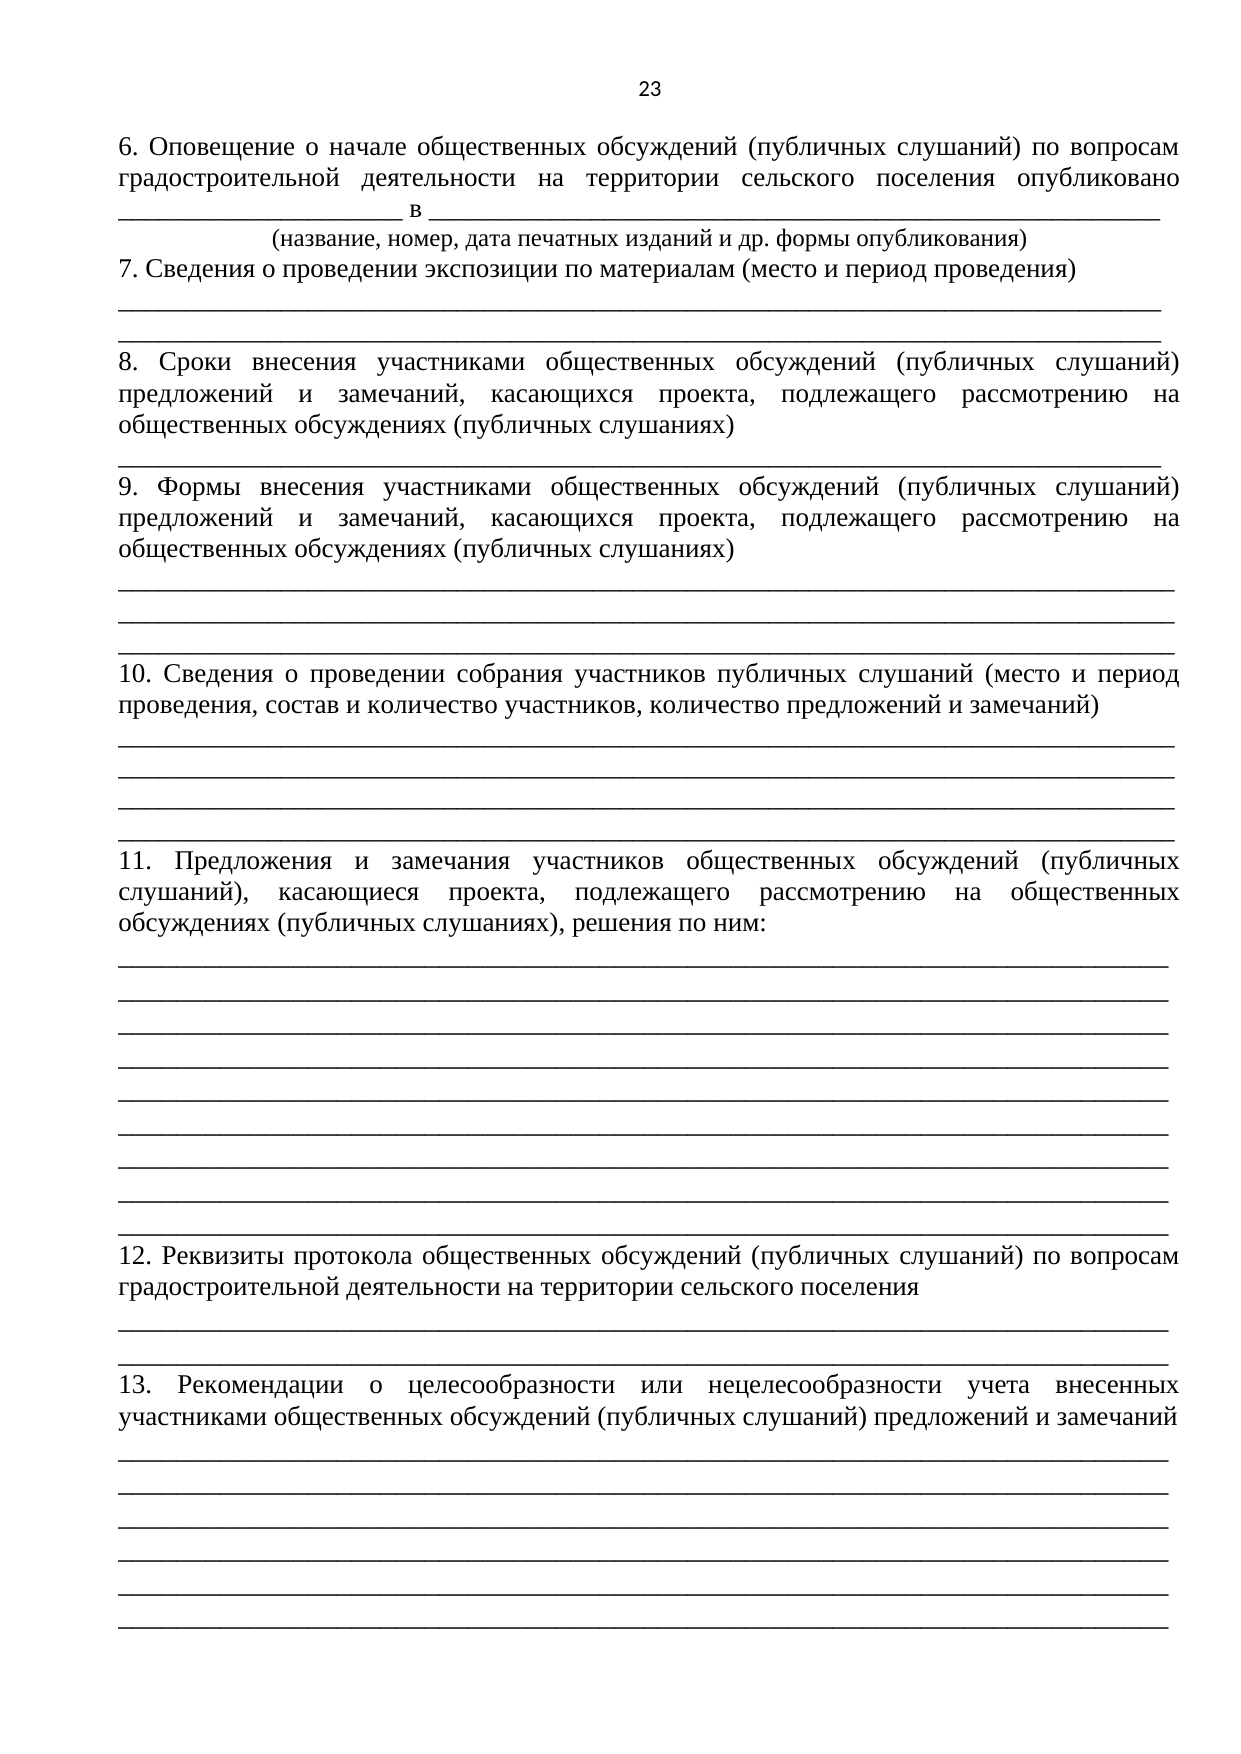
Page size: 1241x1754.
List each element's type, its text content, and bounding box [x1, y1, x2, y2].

text 13. Рекомендации о целесообразности или нецелесообразности учета внесенных участниками общественных обсуждений (публичных слушаний) предложений и замечаний [118, 1368, 1181, 1431]
text ________________________________________________________________________ [118, 971, 1181, 1004]
text 10. Сведения о проведении собрания участников публичных слушаний (место и период проведения, состав и количество участников, количество предложений и замечаний) [118, 657, 1181, 719]
text 7. Сведения о проведении экспозиции по материалам (место и период проведения) [118, 252, 1181, 283]
text ________________________________________________________________________ [118, 1172, 1181, 1206]
text ________________________________________________________________________ [118, 1206, 1181, 1239]
text ________________________________________________________________________ [118, 1431, 1181, 1464]
text ______________________________________________________________________________ [118, 595, 1181, 626]
text 6. Оповещение о начале общественных обсуждений (публичных слушаний) по вопросам градостроительной деятельности на территории сельского поселения опубликовано _____________________ в ______________________________________________________ [118, 130, 1181, 223]
text ______________________________________________________________________________ [118, 782, 1181, 813]
text ________________________________________________________________________ [118, 937, 1181, 971]
text ________________________________________________________________________ [118, 1464, 1181, 1498]
text 8. Сроки внесения участниками общественных обсуждений (публичных слушаний) предложений и замечаний, касающихся проекта, подлежащего рассмотрению на общественных обсуждениях (публичных слушаниях) [118, 346, 1181, 439]
text 12. Реквизиты протокола общественных обсуждений (публичных слушаний) по вопросам градостроительной деятельности на территории сельского поселения [118, 1239, 1181, 1301]
text _____________________________________________________________________________ [118, 439, 1181, 470]
text ________________________________________________________________________ [118, 1138, 1181, 1172]
text ________________________________________________________________________ [118, 1004, 1181, 1038]
text (название, номер, дата печатных изданий и др. формы опубликования) [118, 223, 1181, 252]
text 9. Формы внесения участниками общественных обсуждений (публичных слушаний) предложений и замечаний, касающихся проекта, подлежащего рассмотрению на общественных обсуждениях (публичных слушаниях) [118, 470, 1181, 563]
text ________________________________________________________________________ [118, 1038, 1181, 1071]
text ______________________________________________________________________________ [118, 750, 1181, 782]
text ________________________________________________________________________ [118, 1301, 1181, 1335]
text ______________________________________________________________________________ [118, 813, 1181, 844]
text ______________________________________________________________________________ [118, 719, 1181, 750]
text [118, 1531, 1181, 1565]
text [118, 1598, 1181, 1632]
text ________________________________________________________________________ [118, 1498, 1181, 1531]
text 11. Предложения и замечания участников общественных обсуждений (публичных слушаний), касающиеся проекта, подлежащего рассмотрению на общественных обсуждениях (публичных слушаниях), решения по ним: [118, 844, 1181, 937]
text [118, 1565, 1181, 1598]
text ______________________________________________________________________________ [118, 563, 1181, 595]
text _____________________________________________________________________________ [118, 283, 1181, 314]
text ________________________________________________________________________ [118, 1335, 1181, 1368]
text _____________________________________________________________________________ [118, 314, 1181, 346]
text ________________________________________________________________________ [118, 1105, 1181, 1138]
text ______________________________________________________________________________ [118, 626, 1181, 657]
text ________________________________________________________________________ [118, 1071, 1181, 1105]
